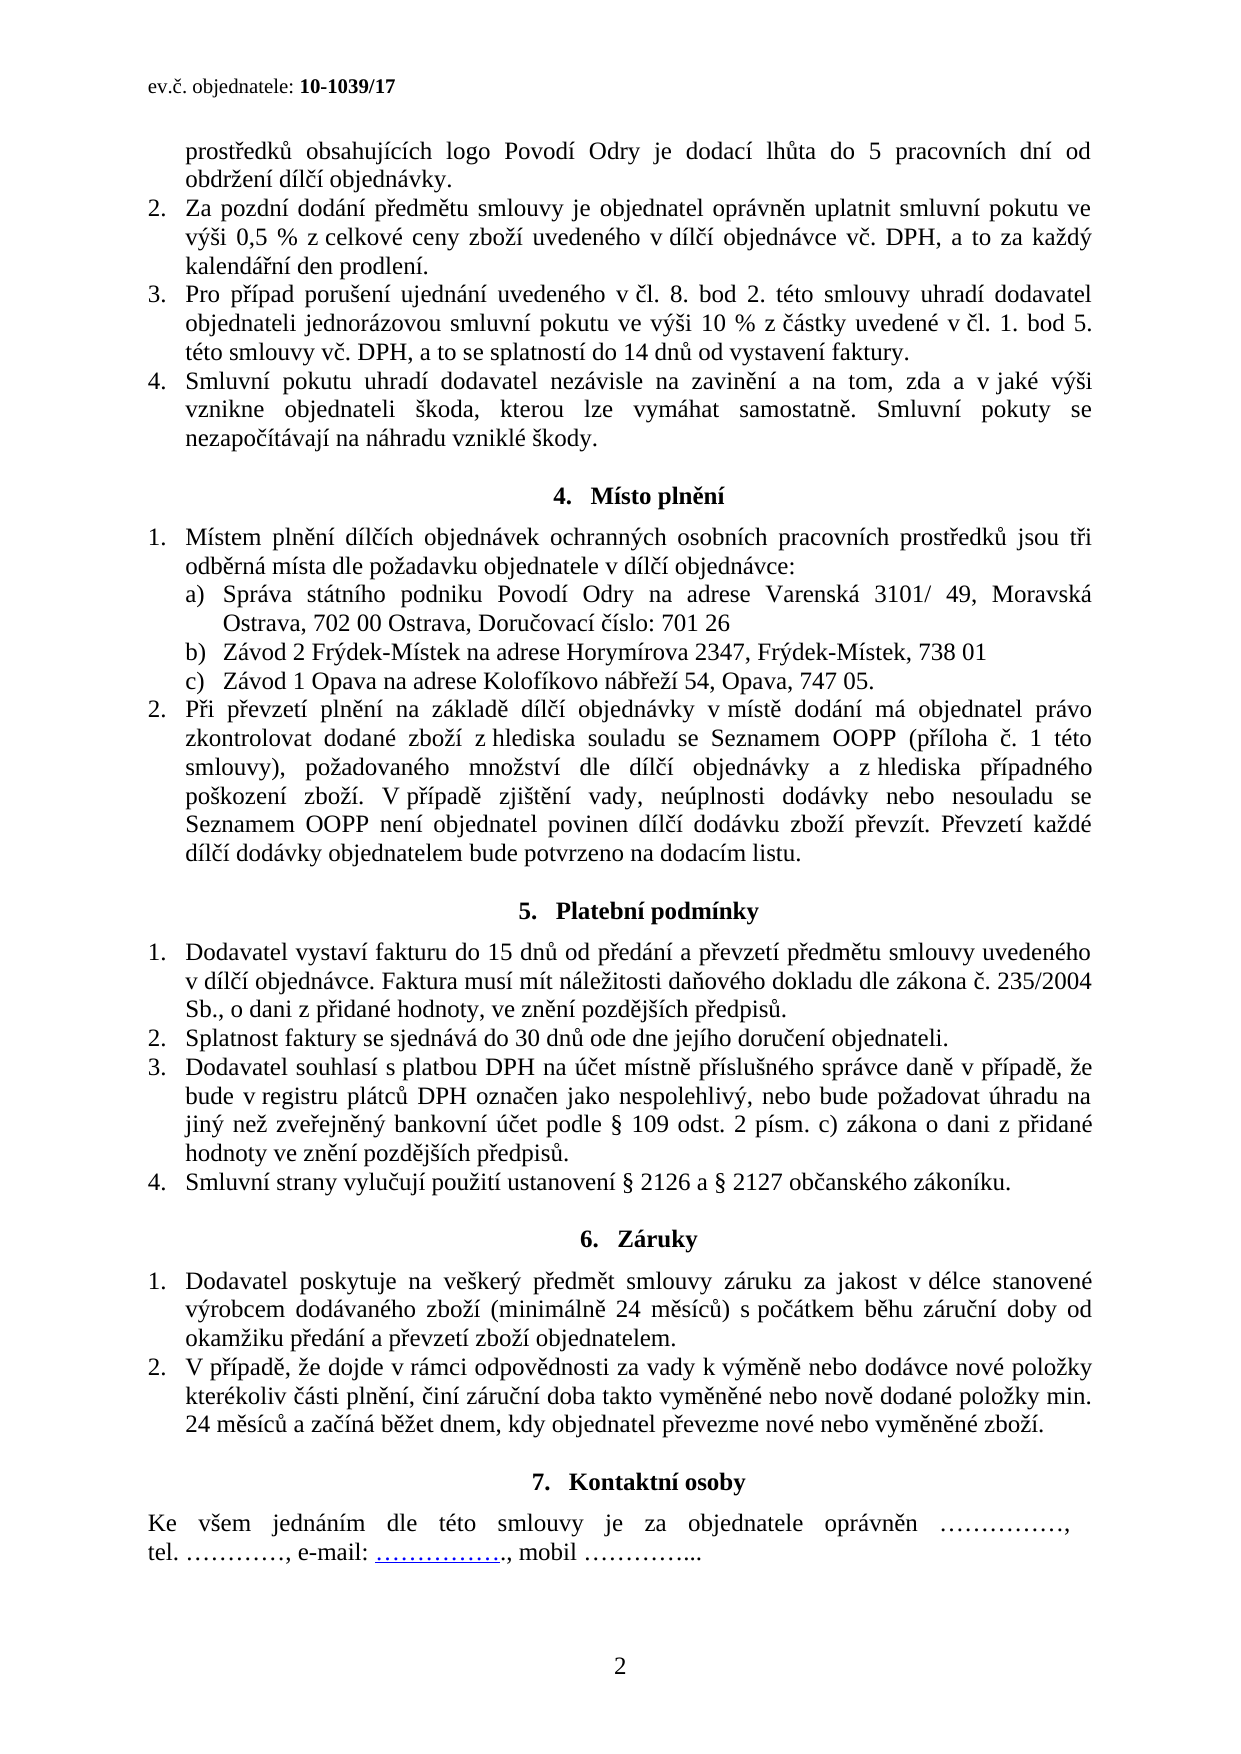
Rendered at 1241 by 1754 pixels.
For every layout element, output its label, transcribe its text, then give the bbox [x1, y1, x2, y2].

list Smluvní strany vylučují použití ustanovení § 2126 a § 2127 občanského zákoníku. [148, 1167, 1092, 1196]
list V případě, že dojde v rámci odpovědnosti za vady k výměně nebo dodávce nové položky kterékoliv části plnění, činí záruční doba takto vyměněné nebo nově dodané položky min. 24 měsíců a začíná běžet dnem, kdy objednatel převezme nové nebo vyměněné zboží. [148, 1352, 1092, 1438]
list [148, 136, 1092, 193]
list Kontaktní osoby [185, 1467, 1092, 1496]
list Správa státního podniku Povodí Odry na adrese Varenská 3101/ 49, Moravská Ostrava, 702 00 Ostrava, Doručovací číslo: 701 26 [185, 579, 1092, 637]
text Ke všem jednáním dle této smlouvy je za objednatele oprávněn ……………, tel. …………, e-mail: ……………., mobil …………... [148, 1508, 1092, 1566]
list Pro případ porušení ujednání uvedeného v čl. 8. bod 2. této smlouvy uhradí dodavatel objednateli jednorázovou smluvní pokutu ve výši 10 % z částky uvedené v čl. 1. bod 5. této smlouvy vč. DPH, a to se splatností do 14 dnů od vystavení faktury. [148, 279, 1092, 366]
list Splatnost faktury se sjednává do 30 dnů ode dne jejího doručení objednateli. [148, 1023, 1092, 1052]
list Platební podmínky [185, 896, 1092, 924]
list Místo plnění [185, 481, 1092, 509]
list Dodavatel souhlasí s platbou DPH na účet místně příslušného správce daně v případě, že bude v registru plátců DPH označen jako nespolehlivý, nebo bude požadovat úhradu na jiný než zveřejněný bankovní účet podle § 109 odst. 2 písm. c) zákona o dani z přidané hodnoty ve znění pozdějších předpisů. [148, 1052, 1092, 1167]
list Při převzetí plnění na základě dílčí objednávky v místě dodání má objednatel právo zkontrolovat dodané zboží z hlediska souladu se Seznamem OOPP (příloha č. 1 této smlouvy), požadovaného množství dle dílčí objednávky a z hlediska případného poškození zboží. V případě zjištění vady, neúplnosti dodávky nebo nesouladu se Seznamem OOPP není objednatel povinen dílčí dodávku zboží převzít. Převzetí každé dílčí dodávky objednatelem bude potvrzeno na dodacím listu. [148, 694, 1092, 867]
list Dodavatel poskytuje na veškerý předmět smlouvy záruku za jakost v délce stanovené výrobcem dodávaného zboží (minimálně 24 měsíců) s počátkem běhu záruční doby od okamžiku předání a převzetí zboží objednatelem. [148, 1266, 1092, 1352]
list Dodavatel vystaví fakturu do 15 dnů od předání a převzetí předmětu smlouvy uvedeného v dílčí objednávce. Faktura musí mít náležitosti daňového dokladu dle zákona č. 235/2004 Sb., o dani z přidané hodnoty, ve znění pozdějších předpisů. [148, 937, 1092, 1023]
list Smluvní pokutu uhradí dodavatel nezávisle na zavinění a na tom, zda a v jaké výši vznikne objednateli škoda, kterou lze vymáhat samostatně. Smluvní pokuty se nezapočítávají na náhradu vzniklé škody. [148, 366, 1092, 452]
list Záruky [185, 1224, 1092, 1253]
list Za pozdní dodání předmětu smlouvy je objednatel oprávněn uplatnit smluvní pokutu ve výši 0,5 % z celkové ceny zboží uvedeného v dílčí objednávce vč. DPH, a to za každý kalendářní den prodlení. [148, 193, 1092, 279]
list Místem plnění dílčích objednávek ochranných osobních pracovních prostředků jsou tři odběrná místa dle požadavku objednatele v dílčí objednávce: [148, 522, 1092, 579]
list Závod 1 Opava na adrese Kolofíkovo nábřeží 54, Opava, 747 05. [185, 666, 1092, 694]
list Závod 2 Frýdek-Místek na adrese Horymírova 2347, Frýdek-Místek, 738 01 [185, 637, 1092, 666]
